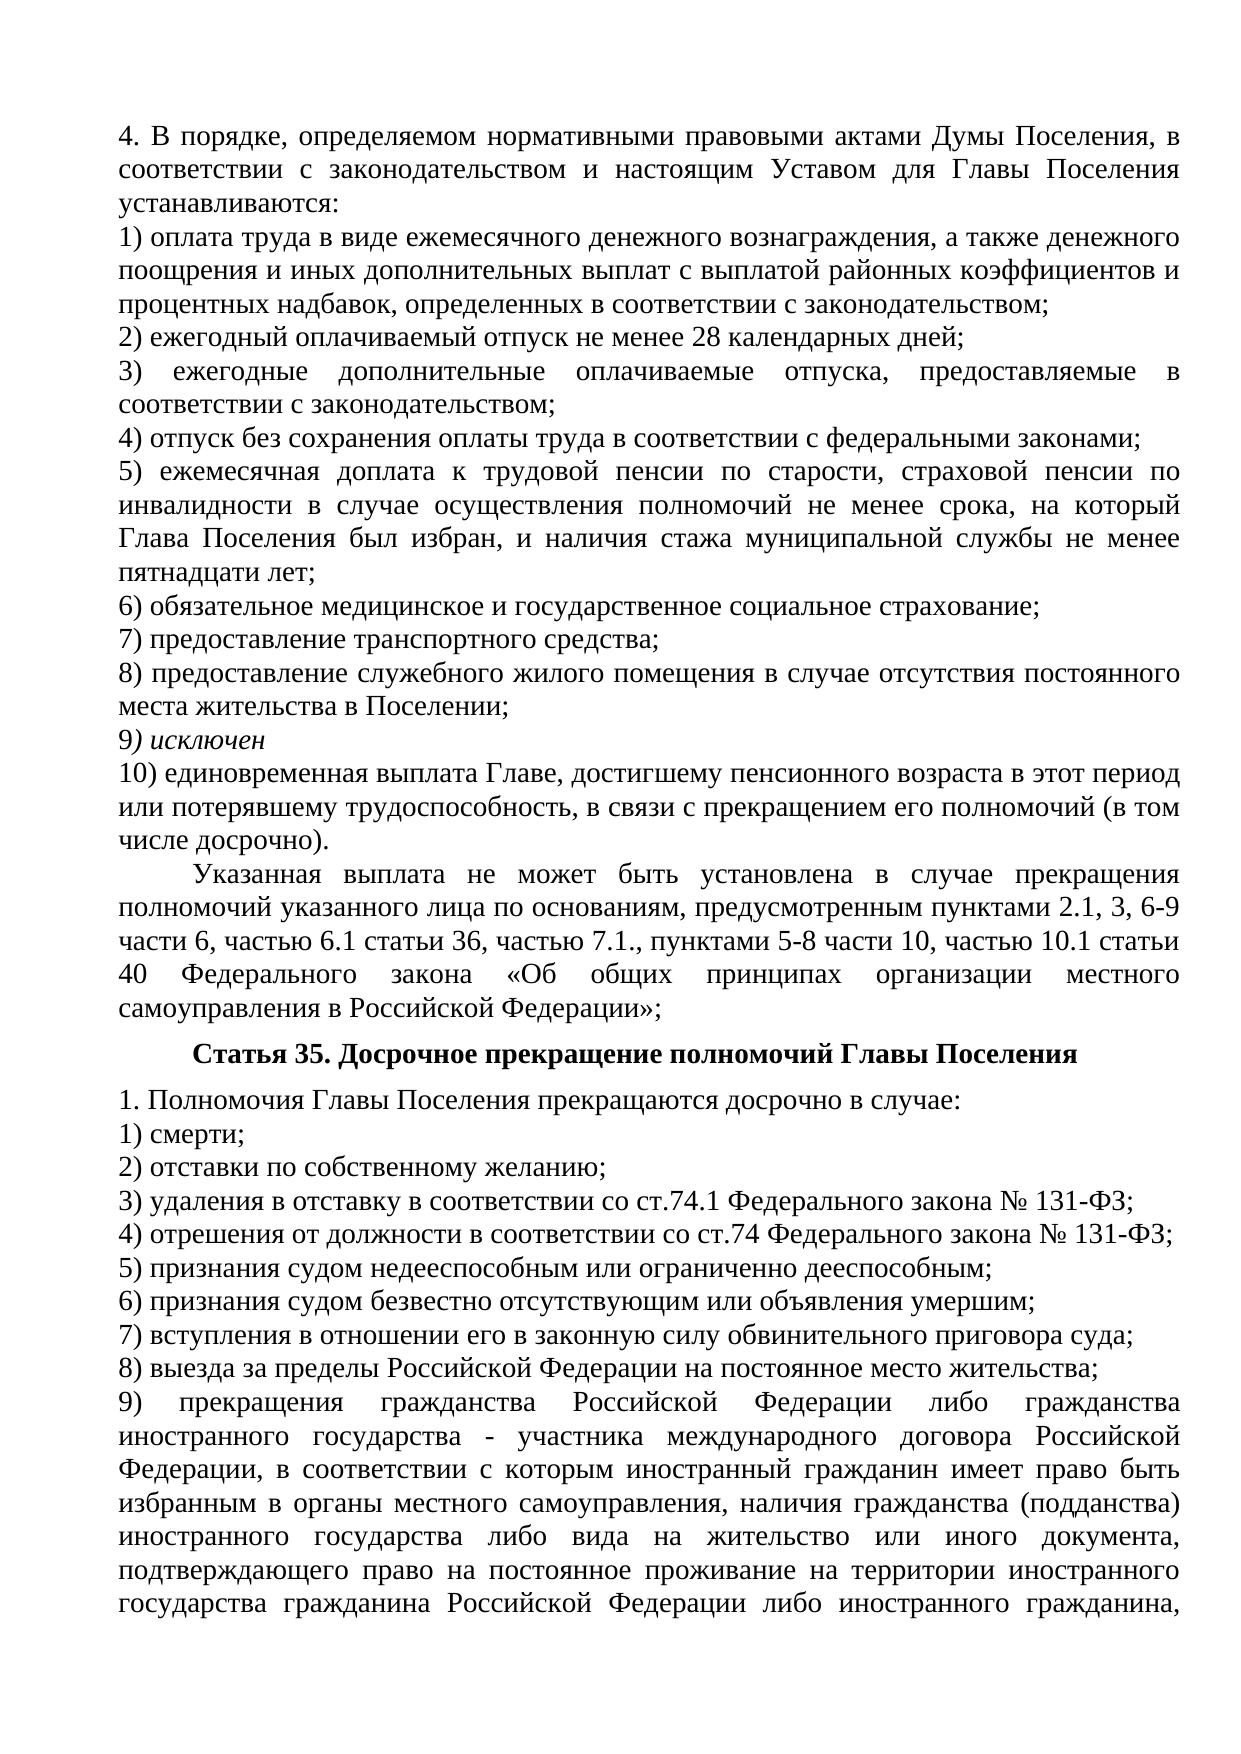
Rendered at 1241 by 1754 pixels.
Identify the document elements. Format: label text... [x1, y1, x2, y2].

text 1) оплата труда в виде ежемесячного денежного вознаграждения, а также денежного поощрения и иных дополнительных выплат с выплатой районных коэффициентов и процентных надбавок, определенных в соответствии с законодательством; [118, 219, 1181, 319]
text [118, 1384, 1181, 1619]
text 2) отставки по собственному желанию; [118, 1149, 1181, 1183]
text 7) предоставление транспортного средства; [118, 621, 1181, 655]
text 1. Полномочия Главы Поселения прекращаются досрочно в случае: [118, 1082, 1181, 1116]
text 2) ежегодный оплачиваемый отпуск не менее 28 календарных дней; [118, 319, 1181, 353]
text 8) выезда за пределы Российской Федерации на постоянное место жительства; [118, 1351, 1181, 1384]
text 4) отрешения от должности в соответствии со ст.74 Федерального закона № 131-ФЗ; [118, 1216, 1181, 1250]
text 5) ежемесячная доплата к трудовой пенсии по старости, страховой пенсии по инвалидности в случае осуществления полномочий не менее срока, на который Глава Поселения был избран, и наличия стажа муниципальной службы не менее пятнадцати лет; [118, 453, 1181, 588]
text 7) вступления в отношении его в законную силу обвинительного приговора суда; [118, 1317, 1181, 1351]
text 6) признания судом безвестно отсутствующим или объявления умершим; [118, 1283, 1181, 1317]
text 6) обязательное медицинское и государственное социальное страхование; [118, 588, 1181, 621]
text Указанная выплата не может быть установлена в случае прекращения полномочий указанного лица по основаниям, предусмотренным пунктами 2.1, 3, 6-9 части 6, частью 6.1 статьи 36, частью 7.1., пунктами 5-8 части 10, частью 10.1 статьи 40 Федерального закона «Об общих принципах организации местного самоуправления в Российской Федерации»; [118, 856, 1181, 1024]
text 9) исключен [118, 722, 1181, 755]
text 8) предоставление служебного жилого помещения в случае отсутствия постоянного места жительства в Поселении; [118, 655, 1181, 722]
text 1) смерти; [118, 1116, 1181, 1149]
text 3) ежегодные дополнительные оплачиваемые отпуска, предоставляемые в соответствии с законодательством; [118, 353, 1181, 420]
text 10) единовременная выплата Главе, достигшему пенсионного возраста в этот период или потерявшему трудоспособность, в связи с прекращением его полномочий (в том числе досрочно). [118, 755, 1181, 856]
text 4) отпуск без сохранения оплаты труда в соответствии с федеральными законами; [118, 420, 1181, 453]
text 5) признания судом недееспособным или ограниченно дееспособным; [118, 1250, 1181, 1283]
text 4. В порядке, определяемом нормативными правовыми актами Думы Поселения, в соответствии с законодательством и настоящим Уставом для Главы Поселения устанавливаются: [118, 118, 1181, 219]
text Статья 35. Досрочное прекращение полномочий Главы Поселения [118, 1036, 1181, 1070]
text 3) удаления в отставку в соответствии со ст.74.1 Федерального закона № 131-ФЗ; [118, 1183, 1181, 1216]
